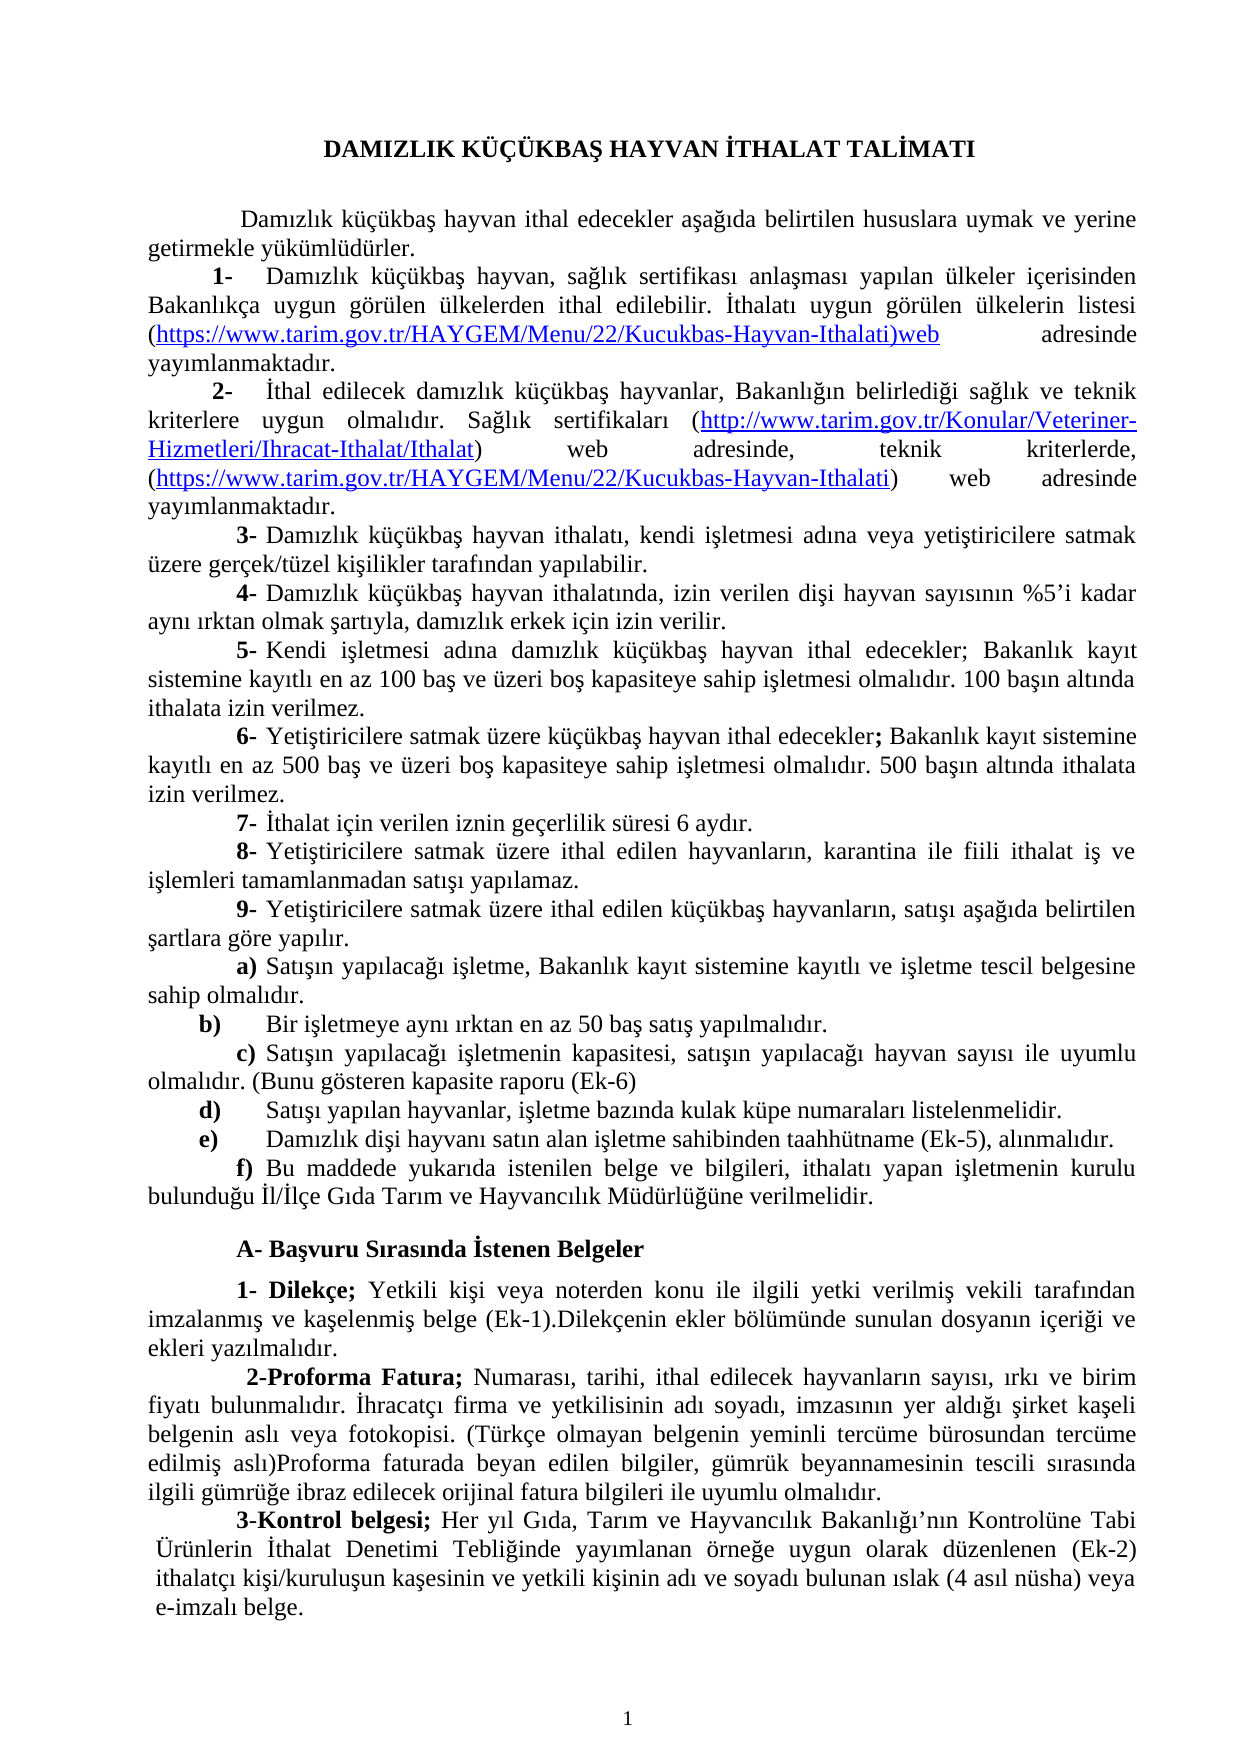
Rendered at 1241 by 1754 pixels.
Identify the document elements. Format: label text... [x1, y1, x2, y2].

list İthal edilecek damızlık küçükbaş hayvanlar, Bakanlığın belirlediği sağlık ve teknik kriterlere uygun olmalıdır. Sağlık sertifikaları (http://www.tarim.gov.tr/Konular/Veteriner-Hizmetleri/Ihracat-Ithalat/Ithalat) web adresinde, teknik kriterlerde, (https://www.tarim.gov.tr/HAYGEM/Menu/22/Kucukbas-Hayvan-Ithalati) web adresinde yayımlanmaktadır. [148, 376, 1137, 520]
text 1- Dilekçe; Yetkili kişi veya noterden konu ile ilgili yetki verilmiş vekili tarafından imzalanmış ve kaşelenmiş belge (Ek-1).Dilekçenin ekler bölümünde sunulan dosyanın içeriği ve ekleri yazılmalıdır. [148, 1275, 1137, 1362]
list Kendi işletmesi adına damızlık küçükbaş hayvan ithal edecekler; Bakanlık kayıt sistemine kayıtlı en az 100 baş ve üzeri boş kapasiteye sahip işletmesi olmalıdır. 100 başın altında ithalata izin verilmez. [148, 635, 1137, 721]
text 3-Kontrol belgesi; Her yıl Gıda, Tarım ve Hayvancılık Bakanlığı’nın Kontrolüne Tabi Ürünlerin İthalat Denetimi Tebliğinde yayımlanan örneğe uygun olarak düzenlenen (Ek-2) ithalatçı kişi/kuruluşun kaşesinin ve yetkili kişinin adı ve soyadı bulunan ıslak (4 asıl nüsha) veya e-imzalı belge. [155, 1505, 1137, 1620]
list Damızlık küçükbaş hayvan, sağlık sertifikası anlaşması yapılan ülkeler içerisinden Bakanlıkça uygun görülen ülkelerden ithal edilebilir. İthalatı uygun görülen ülkelerin listesi (https://www.tarim.gov.tr/HAYGEM/Menu/22/Kucukbas-Hayvan-Ithalati)web adresinde yayımlanmaktadır. [148, 261, 1137, 376]
text DAMIZLIK KÜÇÜKBAŞ HAYVAN İTHALAT TALİMATI [118, 134, 1137, 163]
list Bir işletmeye aynı ırktan en az 50 baş satış yapılmalıdır. [193, 1009, 1137, 1038]
list İthalat için verilen iznin geçerlilik süresi 6 aydır. [236, 808, 1137, 836]
list Satışın yapılacağı işletmenin kapasitesi, satışın yapılacağı hayvan sayısı ile uyumlu olmalıdır. (Bunu gösteren kapasite raporu (Ek-6) [148, 1038, 1137, 1095]
text 2-Proforma Fatura; Numarası, tarihi, ithal edilecek hayvanların sayısı, ırkı ve birim fiyatı bulunmalıdır. İhracatçı firma ve yetkilisinin adı soyadı, imzasının yer aldığı şirket kaşeli belgenin aslı veya fotokopisi. (Türkçe olmayan belgenin yeminli tercüme bürosundan tercüme edilmiş aslı)Proforma faturada beyan edilen bilgiler, gümrük beyannamesinin tescili sırasında ilgili gümrüğe ibraz edilecek orijinal fatura bilgileri ile uyumlu olmalıdır. [148, 1362, 1137, 1505]
list Yetiştiricilere satmak üzere ithal edilen hayvanların, karantina ile fiili ithalat iş ve işlemleri tamamlanmadan satışı yapılamaz. [148, 836, 1137, 894]
list Bu maddede yukarıda istenilen belge ve bilgileri, ithalatı yapan işletmenin kurulu bulunduğu İl/İlçe Gıda Tarım ve Hayvancılık Müdürlüğüne verilmelidir. [148, 1153, 1137, 1210]
list Yetiştiricilere satmak üzere ithal edilen küçükbaş hayvanların, satışı aşağıda belirtilen şartlara göre yapılır. [148, 894, 1137, 951]
list Satışı yapılan hayvanlar, işletme bazında kulak küpe numaraları listelenmelidir. [193, 1095, 1137, 1124]
list A- Başvuru Sırasında İstenen Belgeler [236, 1234, 1137, 1263]
text Damızlık küçükbaş hayvan ithal edecekler aşağıda belirtilen hususlara uymak ve yerine getirmekle yükümlüdürler. [148, 204, 1137, 261]
list Damızlık küçükbaş hayvan ithalatı, kendi işletmesi adına veya yetiştiricilere satmak üzere gerçek/tüzel kişilikler tarafından yapılabilir. [148, 520, 1137, 578]
list Damızlık küçükbaş hayvan ithalatında, izin verilen dişi hayvan sayısının %5’i kadar aynı ırktan olmak şartıyla, damızlık erkek için izin verilir. [148, 578, 1137, 635]
list Yetiştiricilere satmak üzere küçükbaş hayvan ithal edecekler; Bakanlık kayıt sistemine kayıtlı en az 500 baş ve üzeri boş kapasiteye sahip işletmesi olmalıdır. 500 başın altında ithalata izin verilmez. [148, 721, 1137, 808]
list Damızlık dişi hayvanı satın alan işletme sahibinden taahhütname (Ek-5), alınmalıdır. [193, 1124, 1137, 1153]
list Satışın yapılacağı işletme, Bakanlık kayıt sistemine kayıtlı ve işletme tescil belgesine sahip olmalıdır. [148, 951, 1137, 1009]
